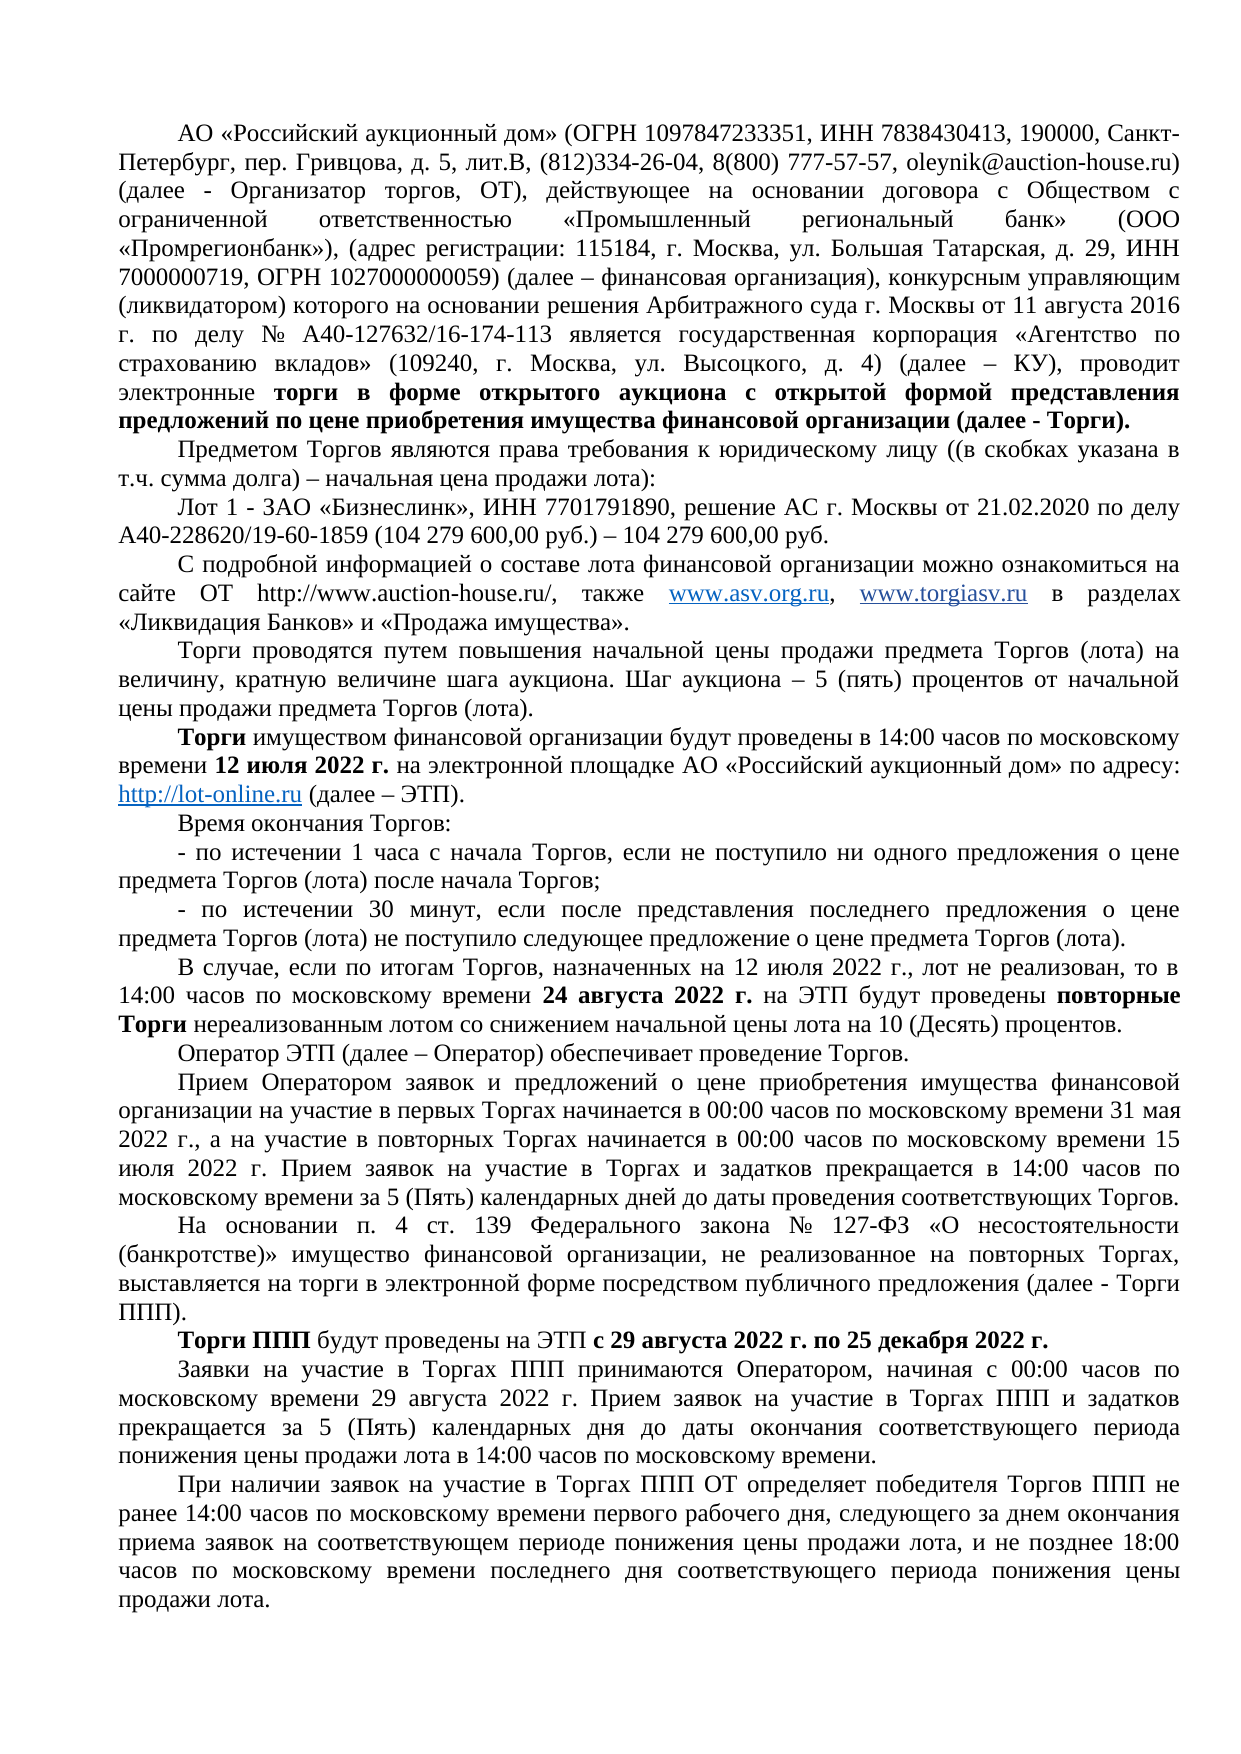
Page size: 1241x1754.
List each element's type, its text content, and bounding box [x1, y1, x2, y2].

text Торги имуществом финансовой организации будут проведены в 14:00 часов по московскому времени 12 июля 2022 г. на электронной площадке АО «Российский аукционный дом» по адресу: http://lot-online.ru (далее – ЭТП). [118, 722, 1181, 808]
text Заявки на участие в Торгах ППП принимаются Оператором, начиная с 00:00 часов по московскому времени 29 августа 2022 г. Прием заявок на участие в Торгах ППП и задатков прекращается за 5 (Пять) календарных дня до даты окончания соответствующего периода понижения цены продажи лота в 14:00 часов по московскому времени. [118, 1354, 1181, 1469]
text Торги ППП будут проведены на ЭТП с 29 августа 2022 г. по 25 декабря 2022 г. [118, 1326, 311, 1354]
text При наличии заявок на участие в Торгах ППП ОТ определяет победителя Торгов ППП не ранее 14:00 часов по московскому времени первого рабочего дня, следующего за днем окончания приема заявок на соответствующем периоде понижения цены продажи лота, и не позднее 18:00 часов по московскому времени последнего дня соответствующего периода понижения цены продажи лота. [118, 1469, 1181, 1613]
text Время окончания Торгов: [118, 808, 1181, 837]
text С подробной информацией о составе лота финансовой организации можно ознакомиться на сайте ОТ http://www.auction-house.ru/, также www.asv.org.ru, www.torgiasv.ru в разделах «Ликвидация Банков» и «Продажа имущества». [118, 549, 1181, 636]
text АО «Российский аукционный дом» (ОГРН 1097847233351, ИНН 7838430413, 190000, Санкт-Петербург, пер. Гривцова, д. 5, лит.В, (812)334-26-04, 8(800) 777-57-57, oleynik@auction-house.ru) (далее - Организатор торгов, ОТ), действующее на основании договора с Обществом с ограниченной ответственностью «Промышленный региональный банк» (ООО «Промрегионбанк»), (адрес регистрации: 115184, г. Москва, ул. Большая Татарская, д. 29, ИНН 7000000719, ОГРН 1027000000059) (далее – финансовая организация), конкурсным управляющим (ликвидатором) которого на основании решения Арбитражного суда г. Москвы от 11 августа 2016 г. по делу № А40-127632/16-174-113 является государственная корпорация «Агентство по страхованию вкладов» (109240, г. Москва, ул. Высоцкого, д. 4) (далее – КУ), проводит электронные торги в форме открытого аукциона с открытой формой представления предложений по цене приобретения имущества финансовой организации (далее - Торги). [118, 118, 1181, 434]
text В случае, если по итогам Торгов, назначенных на 12 июля 2022 г., лот не реализован, то в 14:00 часов по московскому времени 24 августа 2022 г. на ЭТП будут проведены повторные Торги нереализованным лотом со снижением начальной цены лота на 10 (Десять) процентов. [118, 952, 1181, 1038]
text - по истечении 30 минут, если после представления последнего предложения о цене предмета Торгов (лота) не поступило следующее предложение о цене предмета Торгов (лота). [118, 894, 1181, 952]
text Оператор ЭТП (далее – Оператор) обеспечивает проведение Торгов. [118, 1038, 1181, 1067]
text Предметом Торгов являются права требования к юридическому лицу ((в скобках указана в т.ч. сумма долга) – начальная цена продажи лота): [118, 434, 1181, 492]
text - по истечении 1 часа с начала Торгов, если не поступило ни одного предложения о цене предмета Торгов (лота) после начала Торгов; [118, 837, 1181, 894]
text Прием Оператором заявок и предложений о цене приобретения имущества финансовой организации на участие в первых Торгах начинается в 00:00 часов по московскому времени 31 мая 2022 г., а на участие в повторных Торгах начинается в 00:00 часов по московскому времени 15 июля 2022 г. Прием заявок на участие в Торгах и задатков прекращается в 14:00 часов по московскому времени за 5 (Пять) календарных дней до даты проведения соответствующих Торгов. [118, 1067, 1181, 1211]
text Торги ППП будут проведены на ЭТП с 29 августа 2022 г. по 25 декабря 2022 г. [593, 1326, 1181, 1354]
text На основании п. 4 ст. 139 Федерального закона № 127-ФЗ «О несостоятельности (банкротстве)» имущество финансовой организации, не реализованное на повторных Торгах, выставляется на торги в электронной форме посредством публичного предложения (далее - Торги ППП). [118, 1211, 1181, 1326]
text Лот 1 - ЗАО «Бизнеслинк», ИНН 7701791890, решение АС г. Москвы от 21.02.2020 по делу А40-228620/19-60-1859 (104 279 600,00 руб.) – 104 279 600,00 руб. [118, 492, 1181, 549]
text Торги проводятся путем повышения начальной цены продажи предмета Торгов (лота) на величину, кратную величине шага аукциона. Шаг аукциона – 5 (пять) процентов от начальной цены продажи предмета Торгов (лота). [118, 636, 1181, 722]
